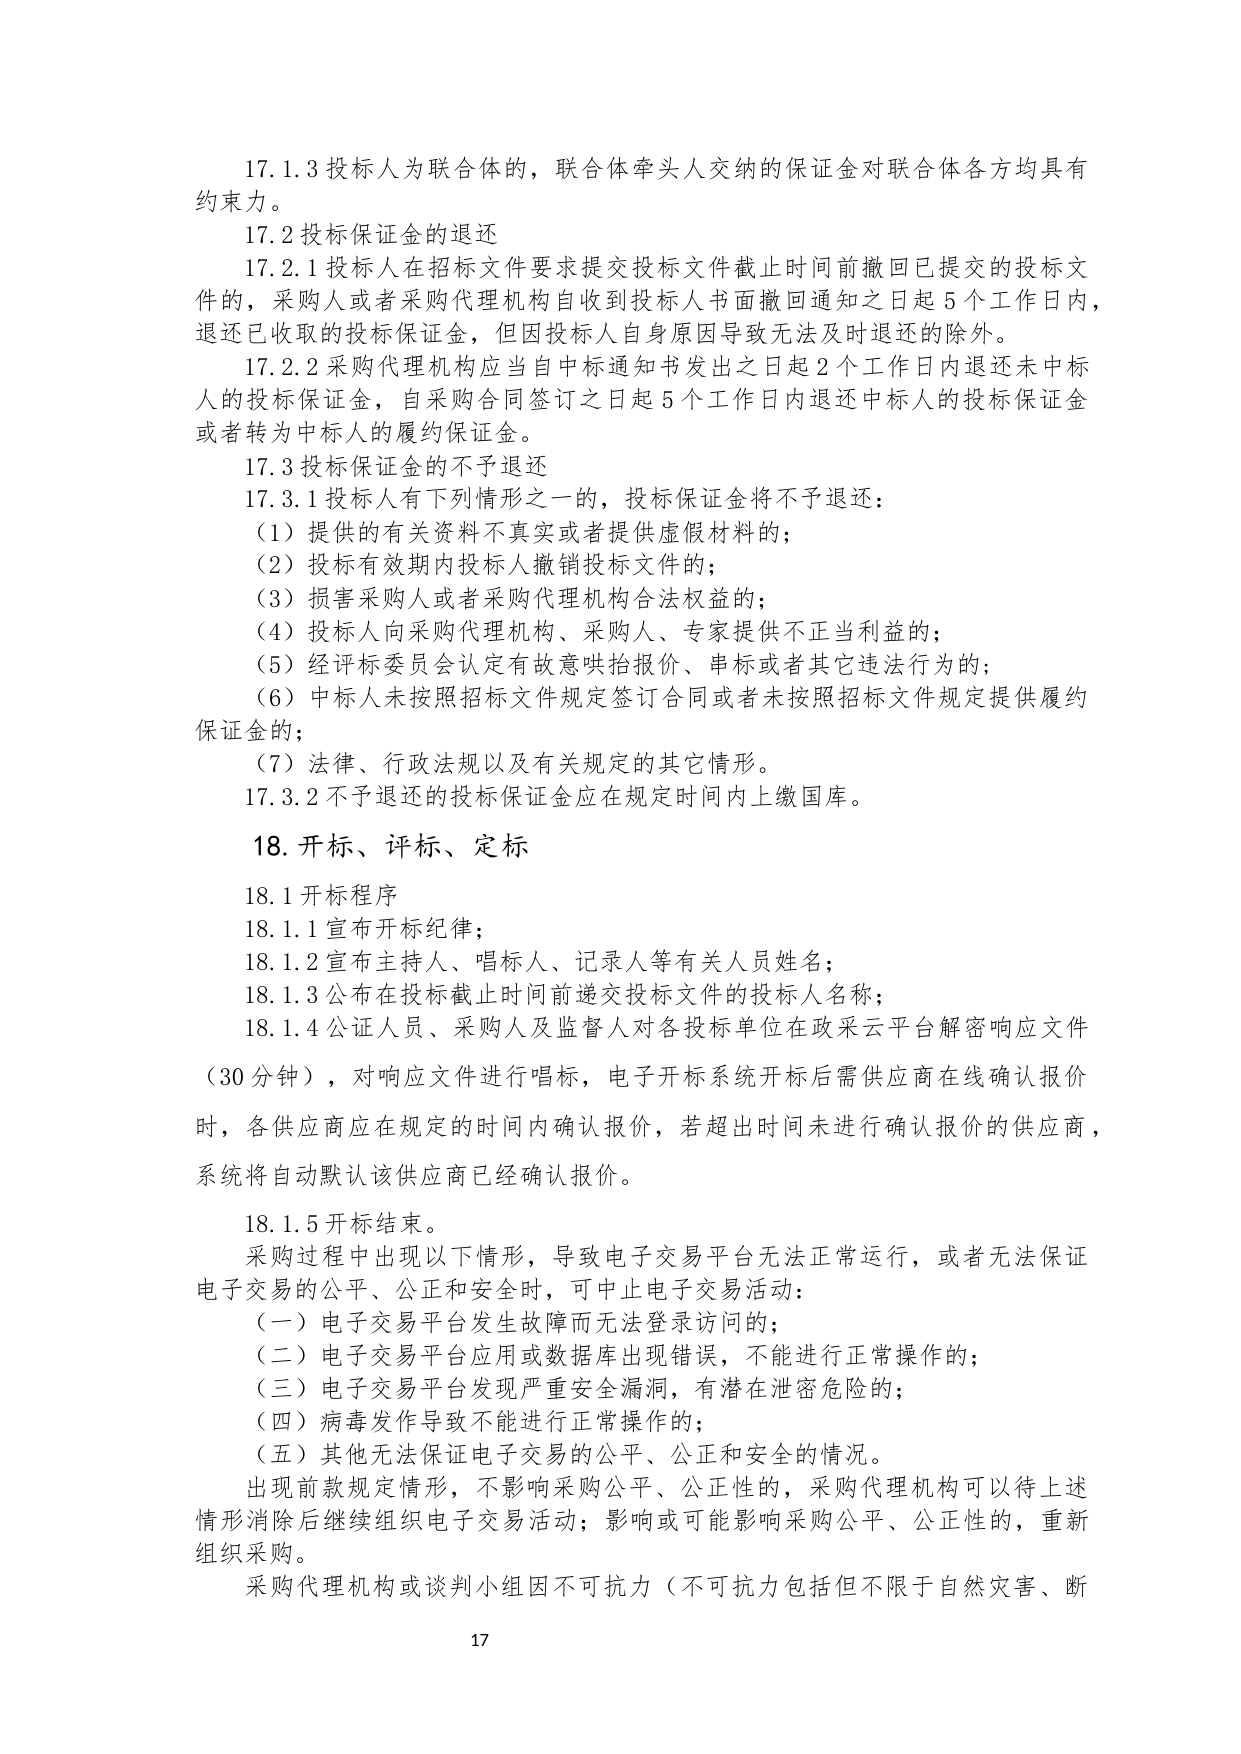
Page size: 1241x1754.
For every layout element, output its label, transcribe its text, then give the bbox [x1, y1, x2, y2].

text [194, 1568, 1090, 1601]
text 17.3.1投标人有下列情形之一的，投标保证金将不予退还： [194, 481, 1090, 514]
text （三）电子交易平台发现严重安全漏洞，有潜在泄密危险的； [194, 1370, 1090, 1403]
text 17.3投标保证金的不予退还 [194, 448, 1090, 481]
text 18.1.2宣布主持人、唱标人、记录人等有关人员姓名； [194, 943, 1090, 976]
text 18.1.3公布在投标截止时间前递交投标文件的投标人名称； [194, 976, 1090, 1009]
text （6）中标人未按照招标文件规定签订合同或者未按照招标文件规定提供履约保证金的； [194, 679, 1090, 745]
text （7）法律、行政法规以及有关规定的其它情形。 [194, 745, 1090, 778]
text 17.2.1投标人在招标文件要求提交投标文件截止时间前撤回已提交的投标文件的，采购人或者采购代理机构自收到投标人书面撤回通知之日起5个工作日内，退还已收取的投标保证金，但因投标人自身原因导致无法及时退还的除外。 [194, 249, 1090, 349]
text （一）电子交易平台发生故障而无法登录访问的； [194, 1304, 1090, 1337]
text （二）电子交易平台应用或数据库出现错误，不能进行正常操作的； [194, 1337, 1090, 1370]
text 18.1.1宣布开标纪律； [194, 910, 1090, 943]
text （2）投标有效期内投标人撤销投标文件的； [194, 547, 1090, 580]
text 采购过程中出现以下情形，导致电子交易平台无法正常运行，或者无法保证电子交易的公平、公正和安全时，可中止电子交易活动： [194, 1238, 1090, 1304]
text 18.1.4公证人员、采购人及监督人对各投标单位在政采云平台解密响应文件（30分钟），对响应文件进行唱标，电子开标系统开标后需供应商在线确认报价时，各供应商应在规定的时间内确认报价，若超出时间未进行确认报价的供应商，系统将自动默认该供应商已经确认报价。 [194, 1009, 1090, 1191]
text 17.2.2采购代理机构应当自中标通知书发出之日起2个工作日内退还未中标人的投标保证金，自采购合同签订之日起5个工作日内退还中标人的投标保证金或者转为中标人的履约保证金。 [194, 349, 1090, 448]
text （4）投标人向采购代理机构、采购人、专家提供不正当利益的； [194, 613, 1090, 646]
text 18.1.5开标结束。 [194, 1205, 1090, 1238]
text 17.3.2不予退还的投标保证金应在规定时间内上缴国库。 [194, 778, 1090, 811]
text （四）病毒发作导致不能进行正常操作的； [194, 1403, 1090, 1436]
text 18.开标、评标、定标 [194, 811, 1090, 877]
text （1）提供的有关资料不真实或者提供虚假材料的； [194, 514, 1090, 547]
text 17.1.3投标人为联合体的，联合体牵头人交纳的保证金对联合体各方均具有约束力。 [194, 151, 1090, 217]
text 18.1开标程序 [194, 877, 1090, 910]
text 出现前款规定情形，不影响采购公平、公正性的，采购代理机构可以待上述情形消除后继续组织电子交易活动；影响或可能影响采购公平、公正性的，重新组织采购。 [194, 1469, 1090, 1568]
text （5）经评标委员会认定有故意哄抬报价、串标或者其它违法行为的; [194, 646, 1090, 679]
text （3）损害采购人或者采购代理机构合法权益的； [194, 580, 1090, 613]
text （五）其他无法保证电子交易的公平、公正和安全的情况。 [194, 1436, 1090, 1469]
text 17.2投标保证金的退还 [194, 217, 1090, 249]
